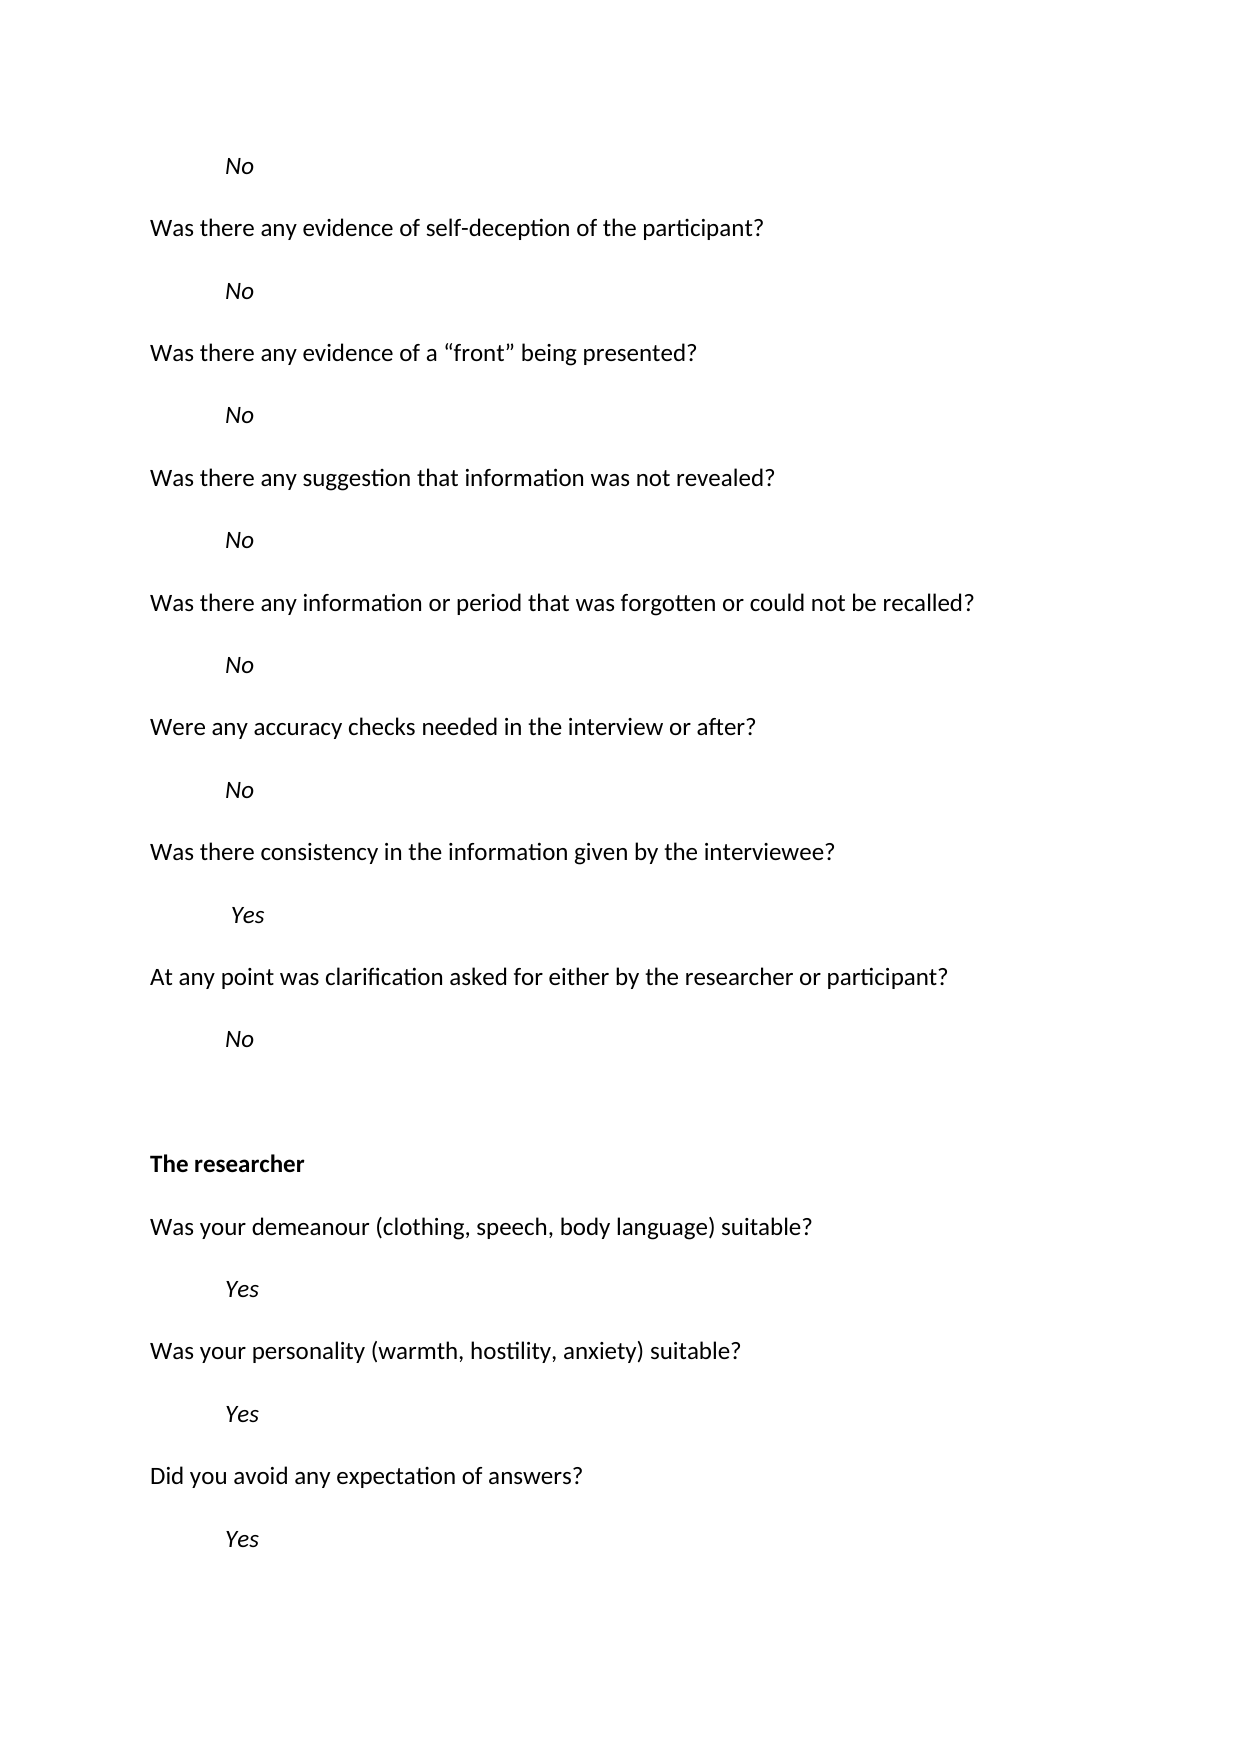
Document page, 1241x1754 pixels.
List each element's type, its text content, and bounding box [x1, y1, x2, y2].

text The researcher [150, 1148, 1090, 1179]
text Was there any evidence of a “front” being presented? [150, 337, 1090, 368]
text No [225, 524, 1090, 555]
text No [225, 774, 1090, 804]
text Yes [225, 1398, 1090, 1428]
text No [225, 275, 1090, 305]
text At any point was clarification asked for either by the researcher or participant? [150, 961, 1090, 992]
text Was your demeanour (clothing, speech, body language) suitable? [150, 1211, 1090, 1241]
text No [225, 150, 1090, 181]
text Was there any suggestion that information was not revealed? [150, 462, 1090, 492]
text No [225, 1023, 1090, 1054]
text Was there any information or period that was forgotten or could not be recalled? [150, 587, 1090, 617]
text No [225, 649, 1090, 680]
text Was there consistency in the information given by the interviewee? [150, 836, 1090, 867]
text Yes [225, 1273, 1090, 1304]
text Was there any evidence of self-deception of the participant? [150, 212, 1090, 243]
text Was your personality (warmth, hostility, anxiety) suitable? [150, 1336, 1090, 1366]
text No [225, 399, 1090, 430]
text Were any accuracy checks needed in the interview or after? [150, 712, 1090, 742]
text Yes [225, 899, 1090, 929]
text Did you avoid any expectation of answers? [150, 1460, 1090, 1491]
text Yes [225, 1523, 1090, 1553]
